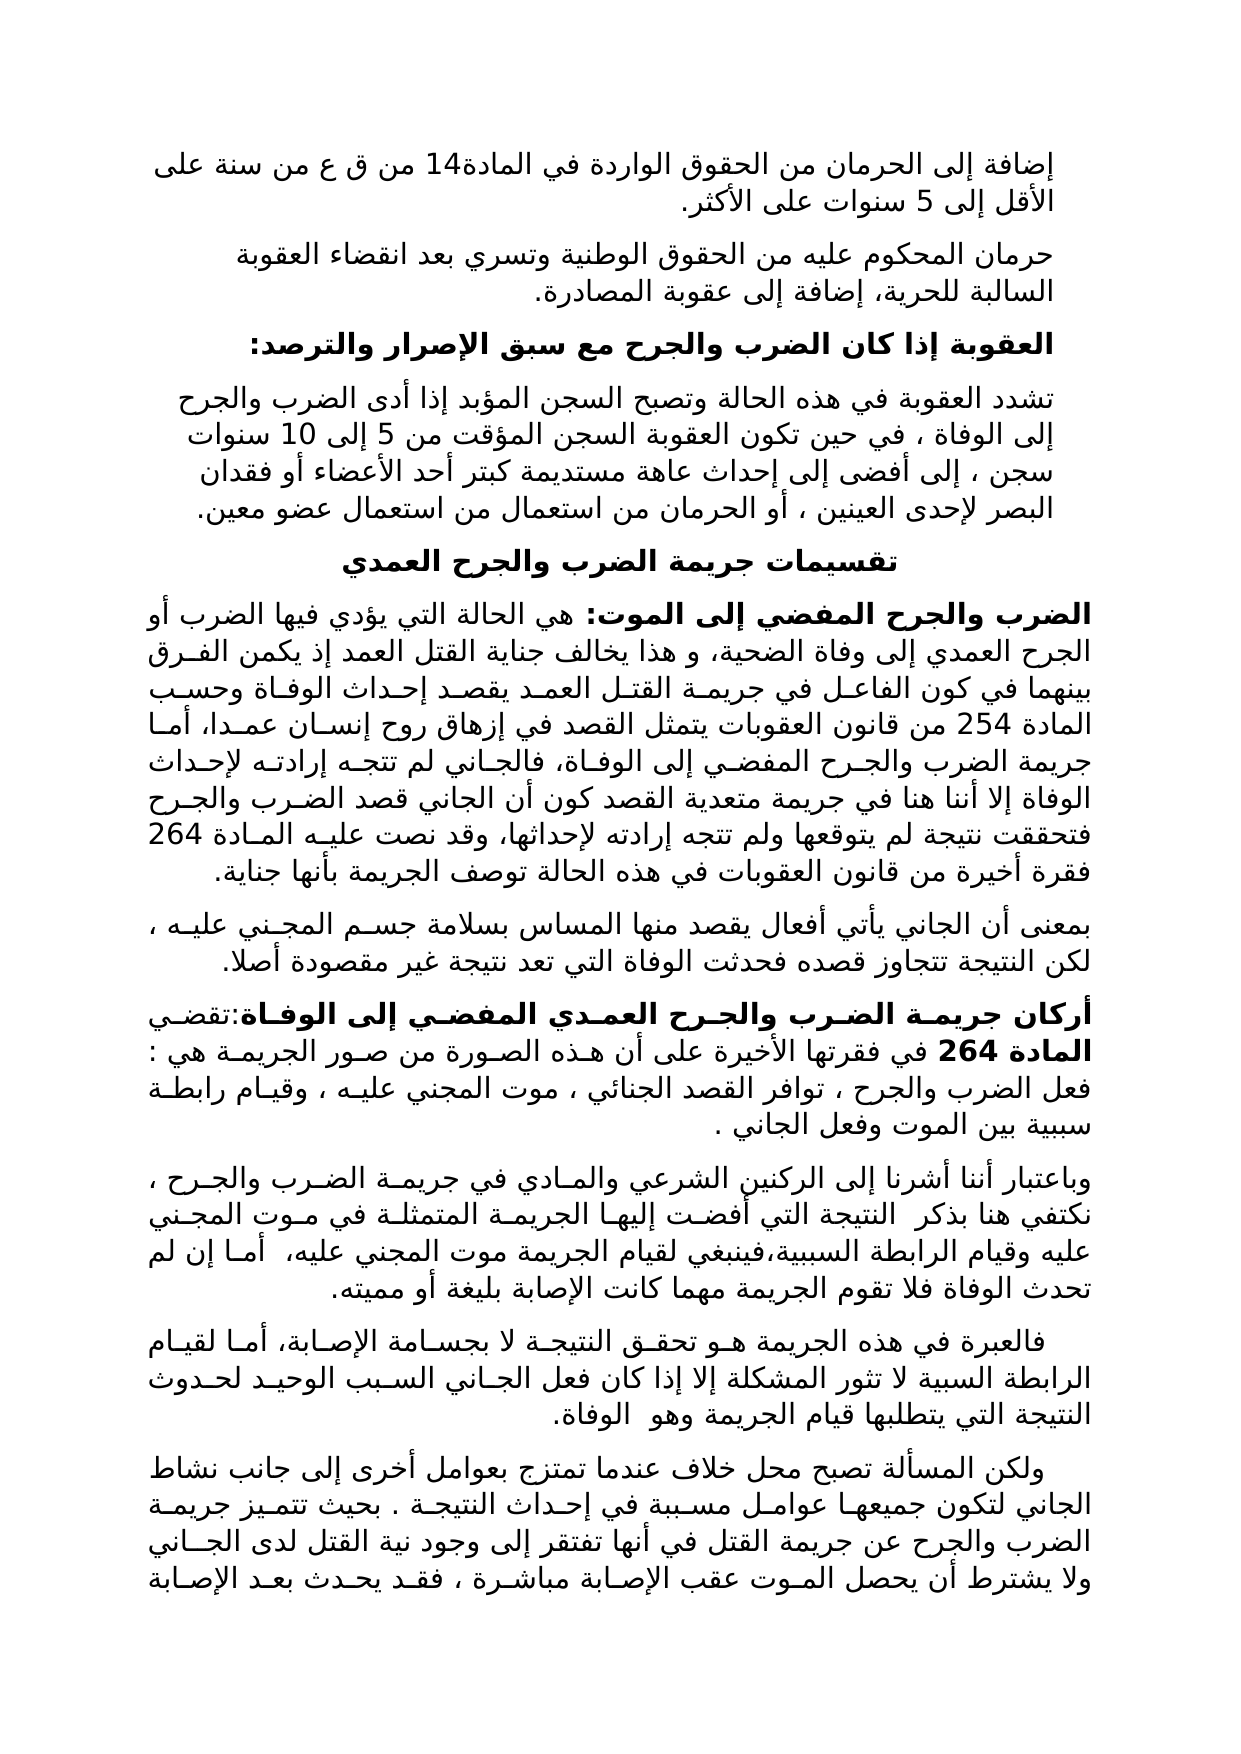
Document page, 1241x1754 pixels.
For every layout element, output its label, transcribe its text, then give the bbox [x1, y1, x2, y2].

text أركان جريمة الضرب والجرح العمدي المفضي إلى الوفاة:تقضي المادة 264 في فقرتها الأخيرة على أن هذه الصورة من صور الجريمة هي : فعل الضرب والجرح ، توافر القصد الجنائي ، موت المجني عليه ، وقيام رابطة سببية بين الموت وفعل الجاني . [148, 998, 1093, 1142]
text إضافة إلى الحرمان من الحقوق الواردة في المادة14 من ق ع من سنة على الأقل إلى 5 سنوات على الأكثر. [148, 148, 1055, 218]
text بمعنى أن الجاني يأتي أفعال يقصد منها المساس بسلامة جسم المجني عليه ، لكن النتيجة تتجاوز قصده فحدثت الوفاة التي تعد نتيجة غير مقصودة أصلا. [148, 908, 1093, 978]
text وباعتبار أننا أشرنا إلى الركنين الشرعي والمادي في جريمة الضرب والجرح ، نكتفي هنا بذكر النتيجة التي أفضت إليها الجريمة المتمثلة في موت المجني عليه وقيام الرابطة السببية،فينبغي لقيام الجريمة موت المجني عليه، أما إن لم تحدث الوفاة فلا تقوم الجريمة مهما كانت الإصابة بليغة أو مميته. [148, 1161, 1093, 1305]
text فالعبرة في هذه الجريمة هو تحقق النتيجة لا بجسامة الإصابة، أما لقيام الرابطة السبية لا تثور المشكلة إلا إذا كان فعل الجاني السبب الوحيد لحدوث النتيجة التي يتطلبها قيام الجريمة وهو الوفاة. [148, 1324, 1093, 1432]
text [148, 1451, 1093, 1595]
text تشدد العقوبة في هذه الحالة وتصبح السجن المؤبد إذا أدى الضرب والجرح إلى الوفاة ، في حين تكون العقوبة السجن المؤقت من 5 إلى 10 سنوات سجن ، إلى أفضى إلى إحداث عاهة مستديمة كبتر أحد الأعضاء أو فقدان البصر لإحدى العينين ، أو الحرمان من استعمال من استعمال عضو معين. [148, 381, 1055, 525]
text الضرب والجرح المفضي إلى الموت: هي الحالة التي يؤدي فيها الضرب أو الجرح العمدي إلى وفاة الضحية، و هذا يخالف جناية القتل العمد إذ يكمن الفرق بينهما في كون الفاعل في جريمة القتل العمد يقصد إحداث الوفاة وحسب المادة 254 من قانون العقوبات يتمثل القصد في إزهاق روح إنسان عمدا، أما جريمة الضرب والجرح المفضي إلى الوفاة، فالجاني لم تتجه إرادته لإحداث الوفاة إلا أننا هنا في جريمة متعدية القصد كون أن الجاني قصد الضرب والجرح فتحققت نتيجة لم يتوقعها ولم تتجه إرادته لإحداثها، وقد نصت عليه المادة 264 فقرة أخيرة من قانون العقوبات في هذه الحالة توصف الجريمة بأنها جناية. [148, 598, 1093, 888]
text تقسيمات جريمة الضرب والجرح العمدي [148, 544, 1093, 578]
text حرمان المحكوم عليه من الحقوق الوطنية وتسري بعد انقضاء العقوبة السالبة للحرية، إضافة إلى عقوبة المصادرة. [148, 238, 1055, 308]
text العقوبة إذا كان الضرب والجرح مع سبق الإصرار والترصد: [148, 328, 1055, 362]
